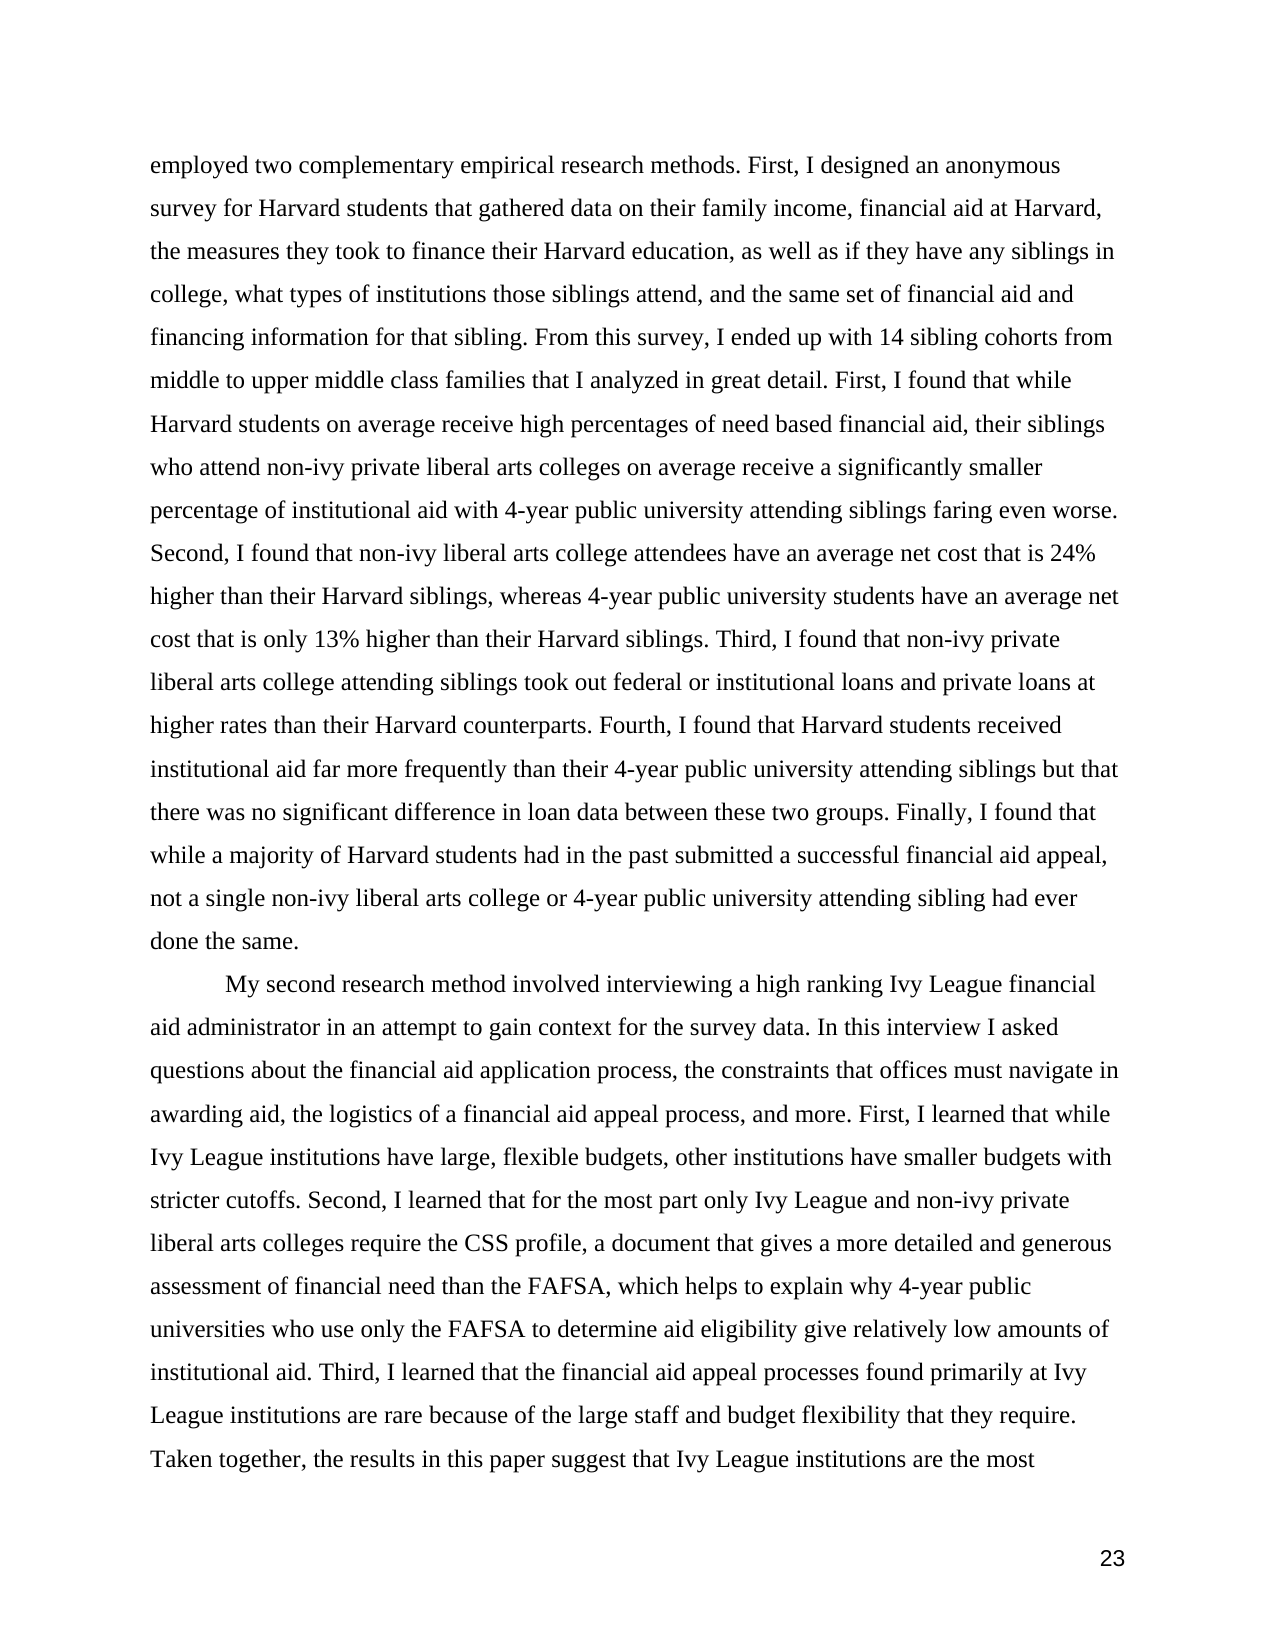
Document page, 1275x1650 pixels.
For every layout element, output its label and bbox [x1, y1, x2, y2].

text [150, 969, 1125, 1472]
text [150, 150, 1125, 955]
